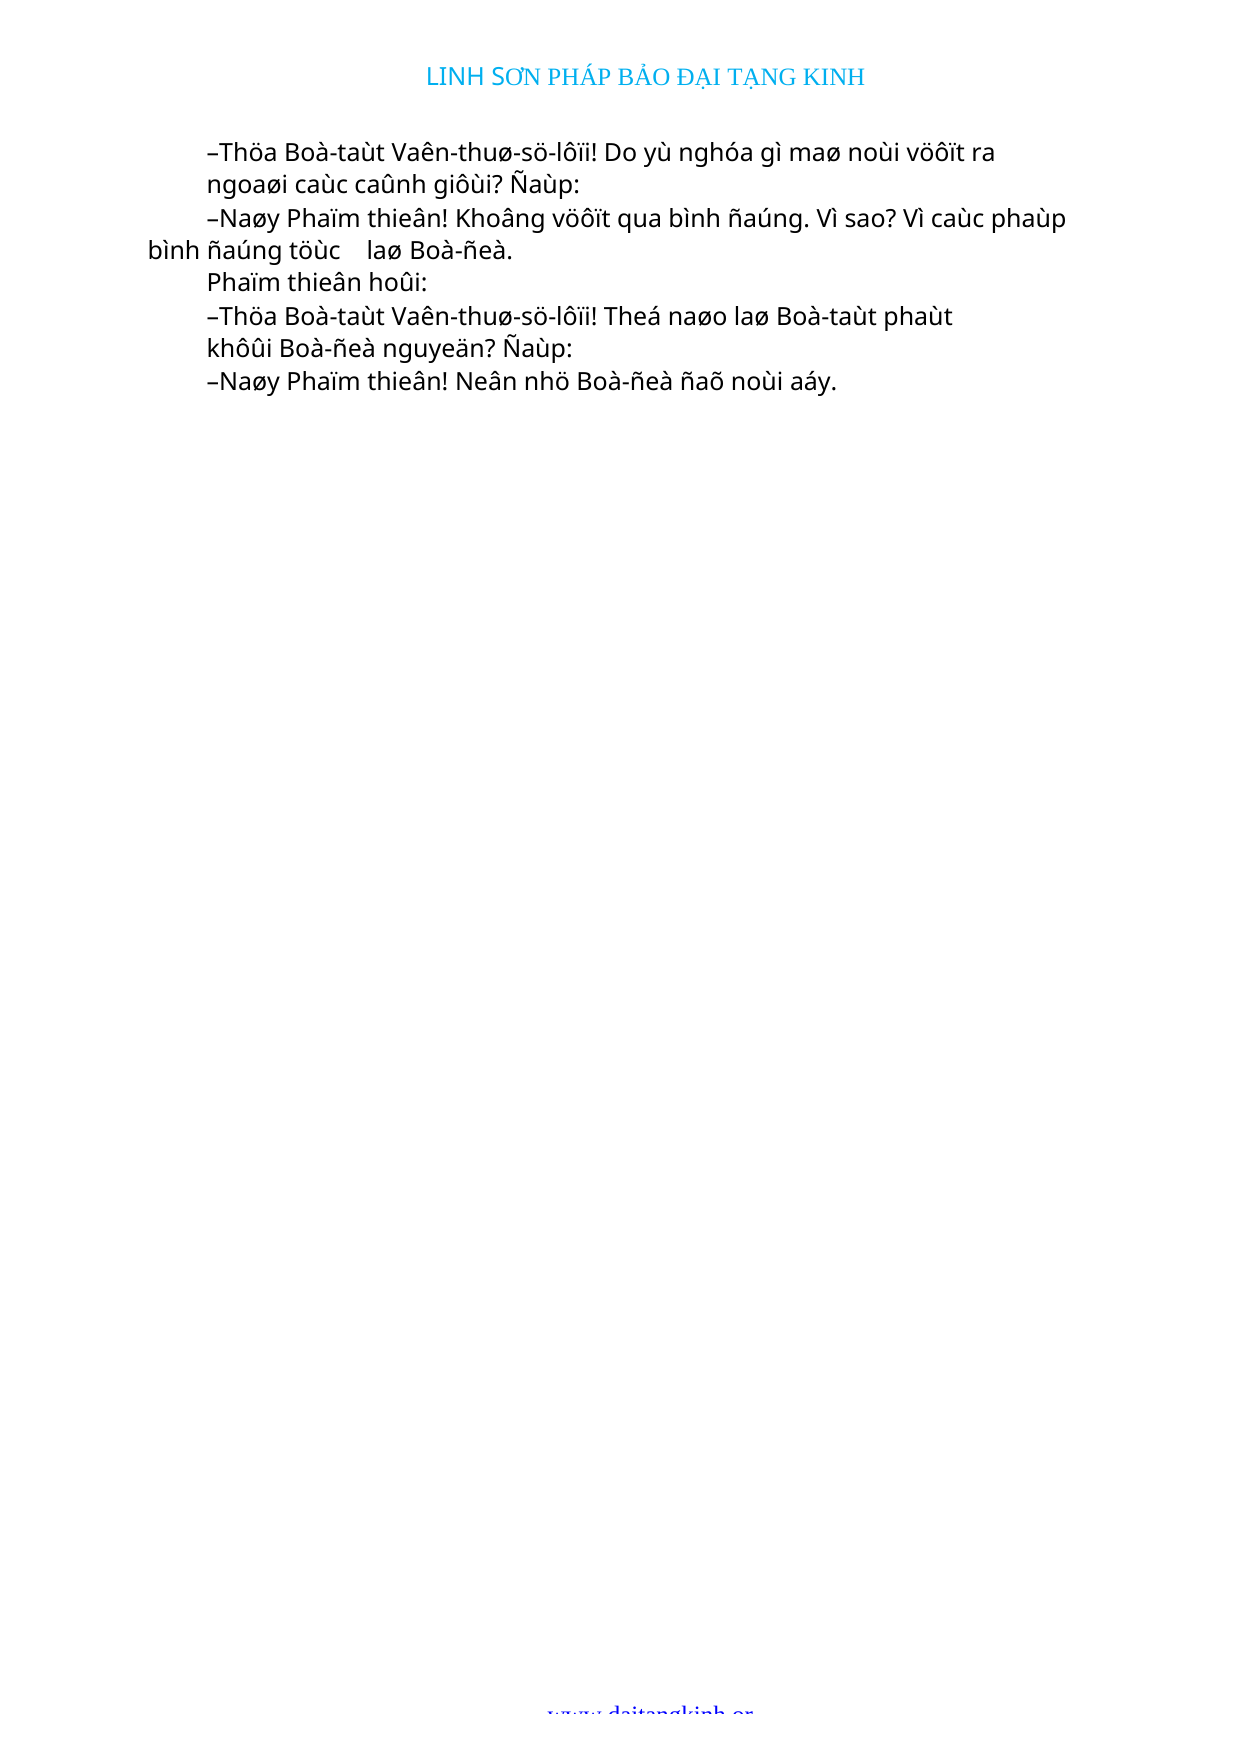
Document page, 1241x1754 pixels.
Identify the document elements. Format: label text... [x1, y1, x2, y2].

text –Naøy Phaïm thieân! Neân nhö Boà-ñeà ñaõ noùi aáy. [206, 365, 1105, 397]
text –Naøy Phaïm thieân! Khoâng vöôït qua bình ñaúng. Vì sao? Vì caùc phaùp bình ñaúng töùc laø Boà-ñeà. [147, 201, 1070, 266]
text –Thöa Boà-taùt Vaên-thuø-sö-lôïi! Do yù nghóa gì maø noùi vöôït ra ngoaøi caùc caûnh giôùi? Ñaùp: [206, 135, 1070, 201]
text –Thöa Boà-taùt Vaên-thuø-sö-lôïi! Theá naøo laø Boà-taùt phaùt khôûi Boà-ñeà nguyeän? Ñaùp: [206, 298, 1015, 365]
text Phaïm thieân hoûi: [206, 266, 1105, 298]
